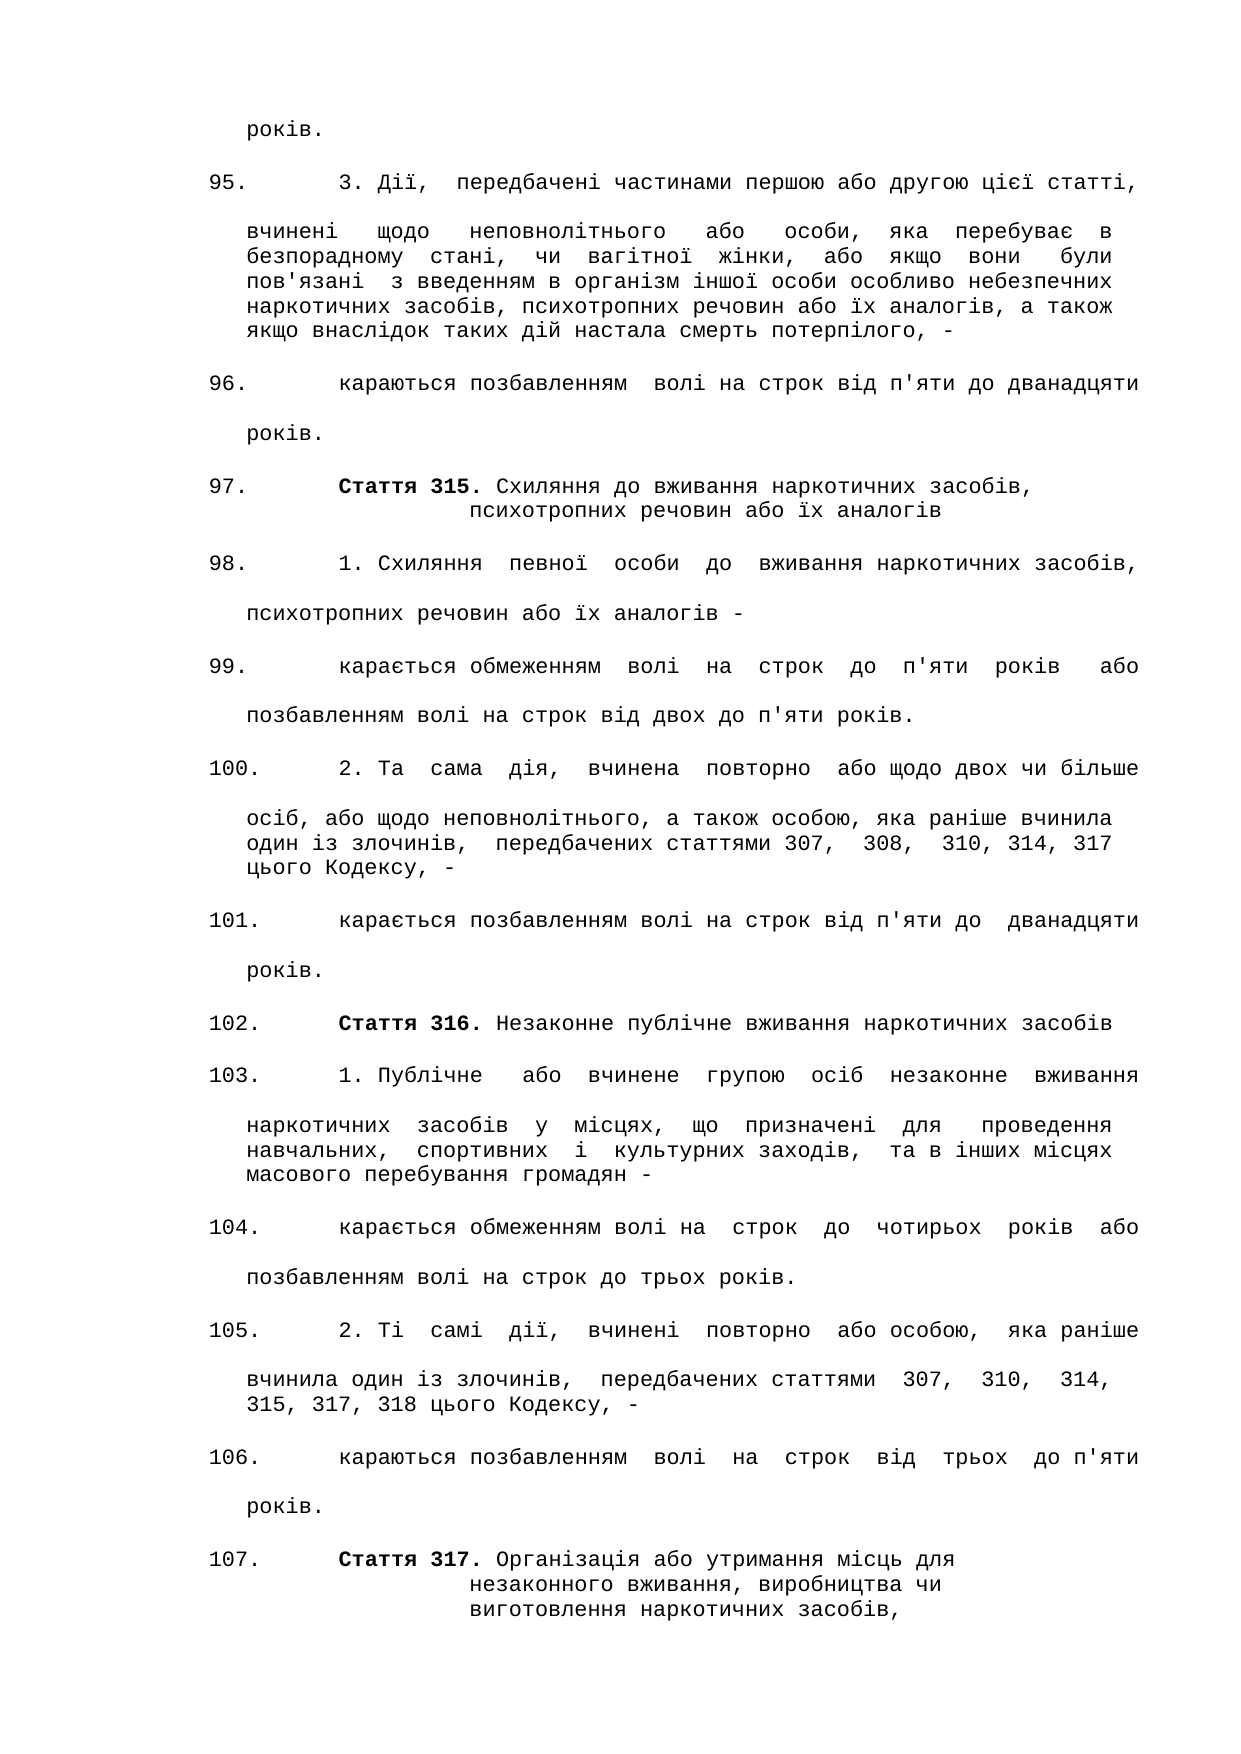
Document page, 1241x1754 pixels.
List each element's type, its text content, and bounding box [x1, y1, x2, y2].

list Стаття 316. Незаконне публічне вживання наркотичних засобів [208, 1012, 1152, 1064]
list 3. Дії, передбачені частинами першою або другою цієї статті, вчинені щодо неповнолітнього або особи, яка перебуває в безпорадному стані, чи вагітної жінки, або якщо вони були пов'язані з введенням в організм іншої особи особливо небезпечних наркотичних засобів, психотропних речовин або їх аналогів, а також якщо внаслідок таких дій настала смерть потерпілого, - [208, 171, 1152, 372]
list карається обмеженням волі на строк до чотирьох років або позбавленням волі на строк до трьох років. [208, 1216, 1152, 1319]
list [208, 118, 1152, 171]
list Стаття 315. Схиляння до вживання наркотичних засобів, психотропних речовин або їх аналогів [208, 475, 1152, 552]
list караються позбавленням волі на строк від трьох до п'яти років. [208, 1446, 1152, 1548]
list 1. Схиляння певної особи до вживання наркотичних засобів, психотропних речовин або їх аналогів - [208, 552, 1152, 655]
list 2. Ті самі дії, вчинені повторно або особою, яка раніше вчинила один із злочинів, передбачених статтями 307, 310, 314, 315, 317, 318 цього Кодексу, - [208, 1319, 1152, 1446]
list карається обмеженням волі на строк до п'яти років або позбавленням волі на строк від двох до п'яти років. [208, 655, 1152, 757]
list 2. Та сама дія, вчинена повторно або щодо двох чи більше осіб, або щодо неповнолітнього, а також особою, яка раніше вчинила один із злочинів, передбачених статтями 307, 308, 310, 314, 317 цього Кодексу, - [208, 757, 1152, 909]
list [208, 1548, 1152, 1623]
list 1. Публічне або вчинене групою осіб незаконне вживання наркотичних засобів у місцях, що призначені для проведення навчальних, спортивних і культурних заходів, та в інших місцях масового перебування громадян - [208, 1064, 1152, 1216]
list караються позбавленням волі на строк від п'яти до дванадцяти років. [208, 372, 1152, 475]
list карається позбавленням волі на строк від п'яти до дванадцяти років. [208, 909, 1152, 1012]
